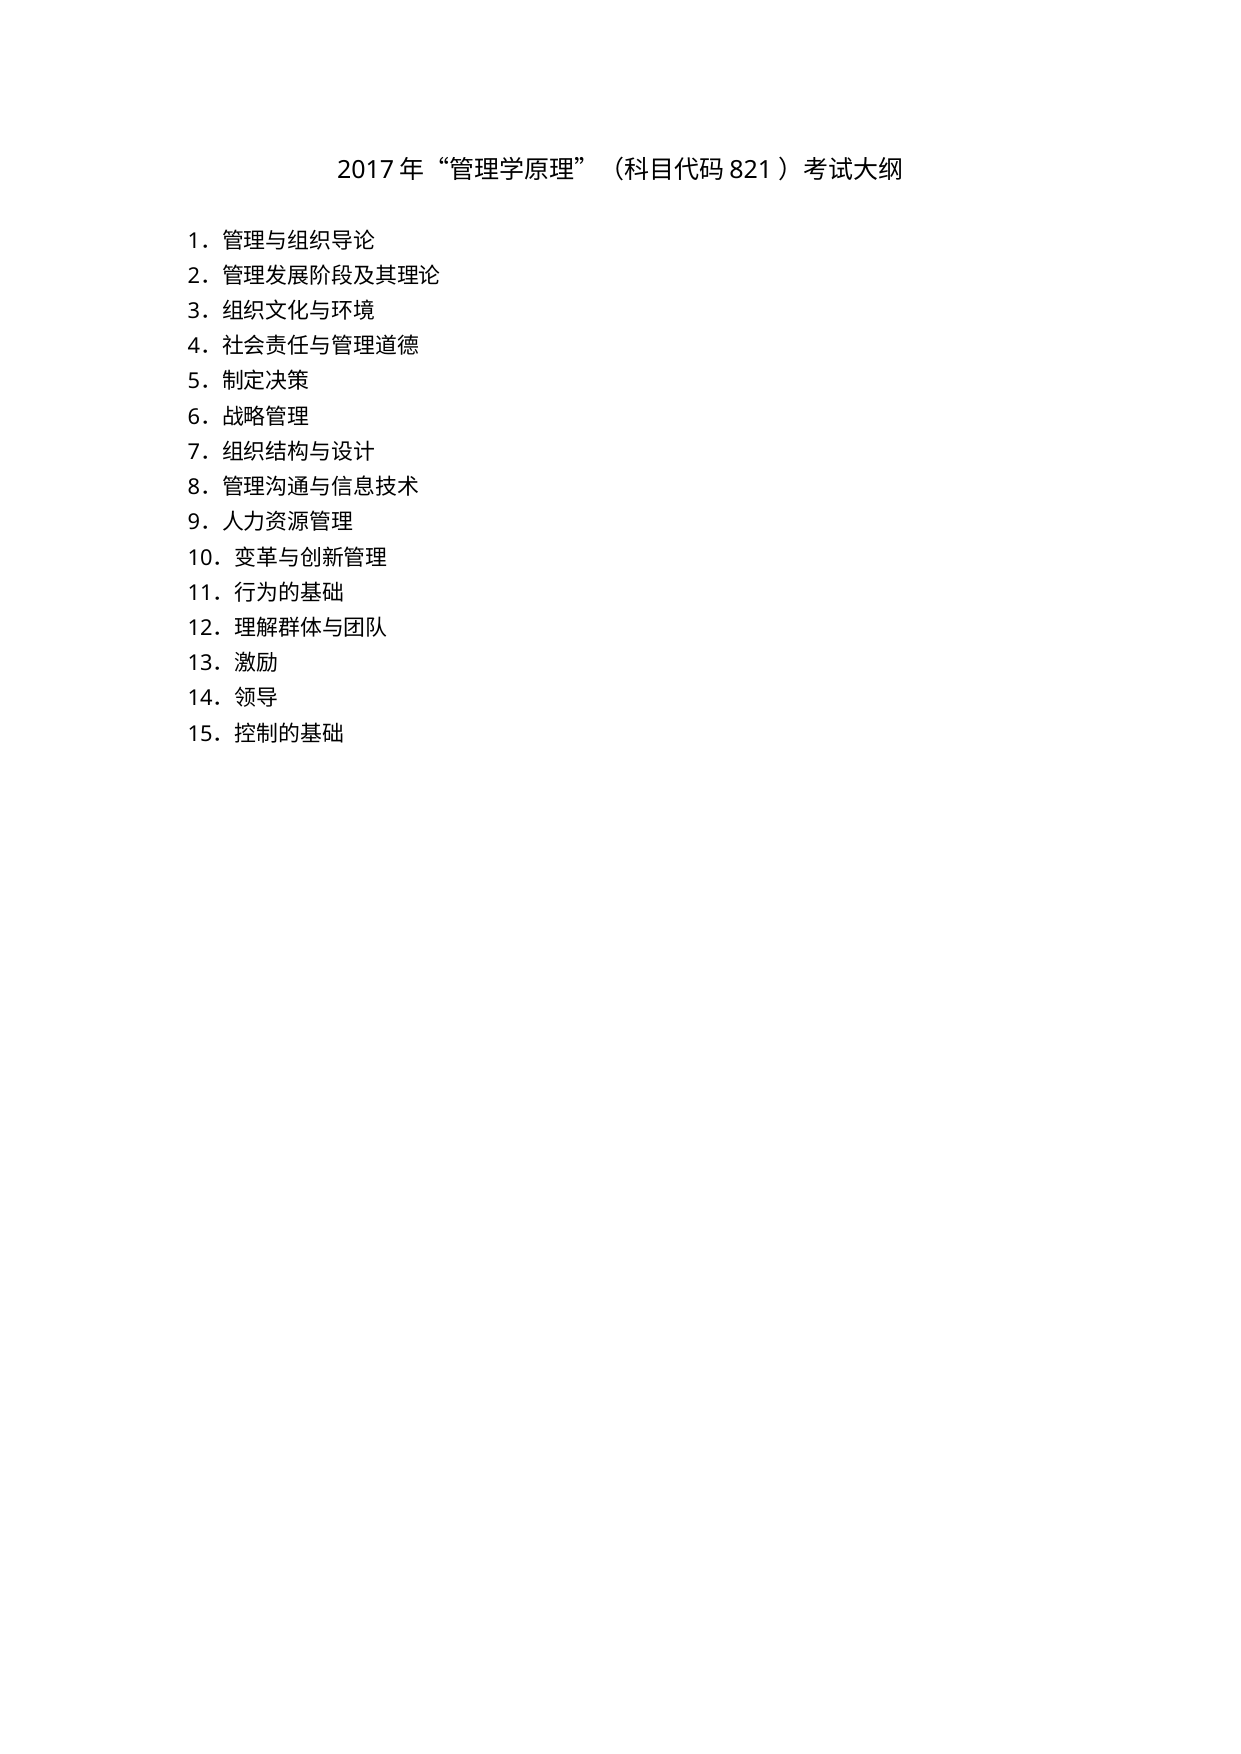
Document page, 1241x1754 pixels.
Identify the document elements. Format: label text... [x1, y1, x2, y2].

text 2017年“管理学原理”（科目代码821 ）考试大纲 [187, 150, 1053, 186]
text 1．管理与组织导论 2．管理发展阶段及其理论 3．组织文化与环境 4．社会责任与管理道德 5．制定决策 6．战略管理 7．组织结构与设计 8．管理沟通与信息技术 9．人力资源管理 10．变革与创新管理 11．行为的基础 12．理解群体与团队 13．激励 14．领导 15．控制的基础 [187, 223, 1053, 747]
